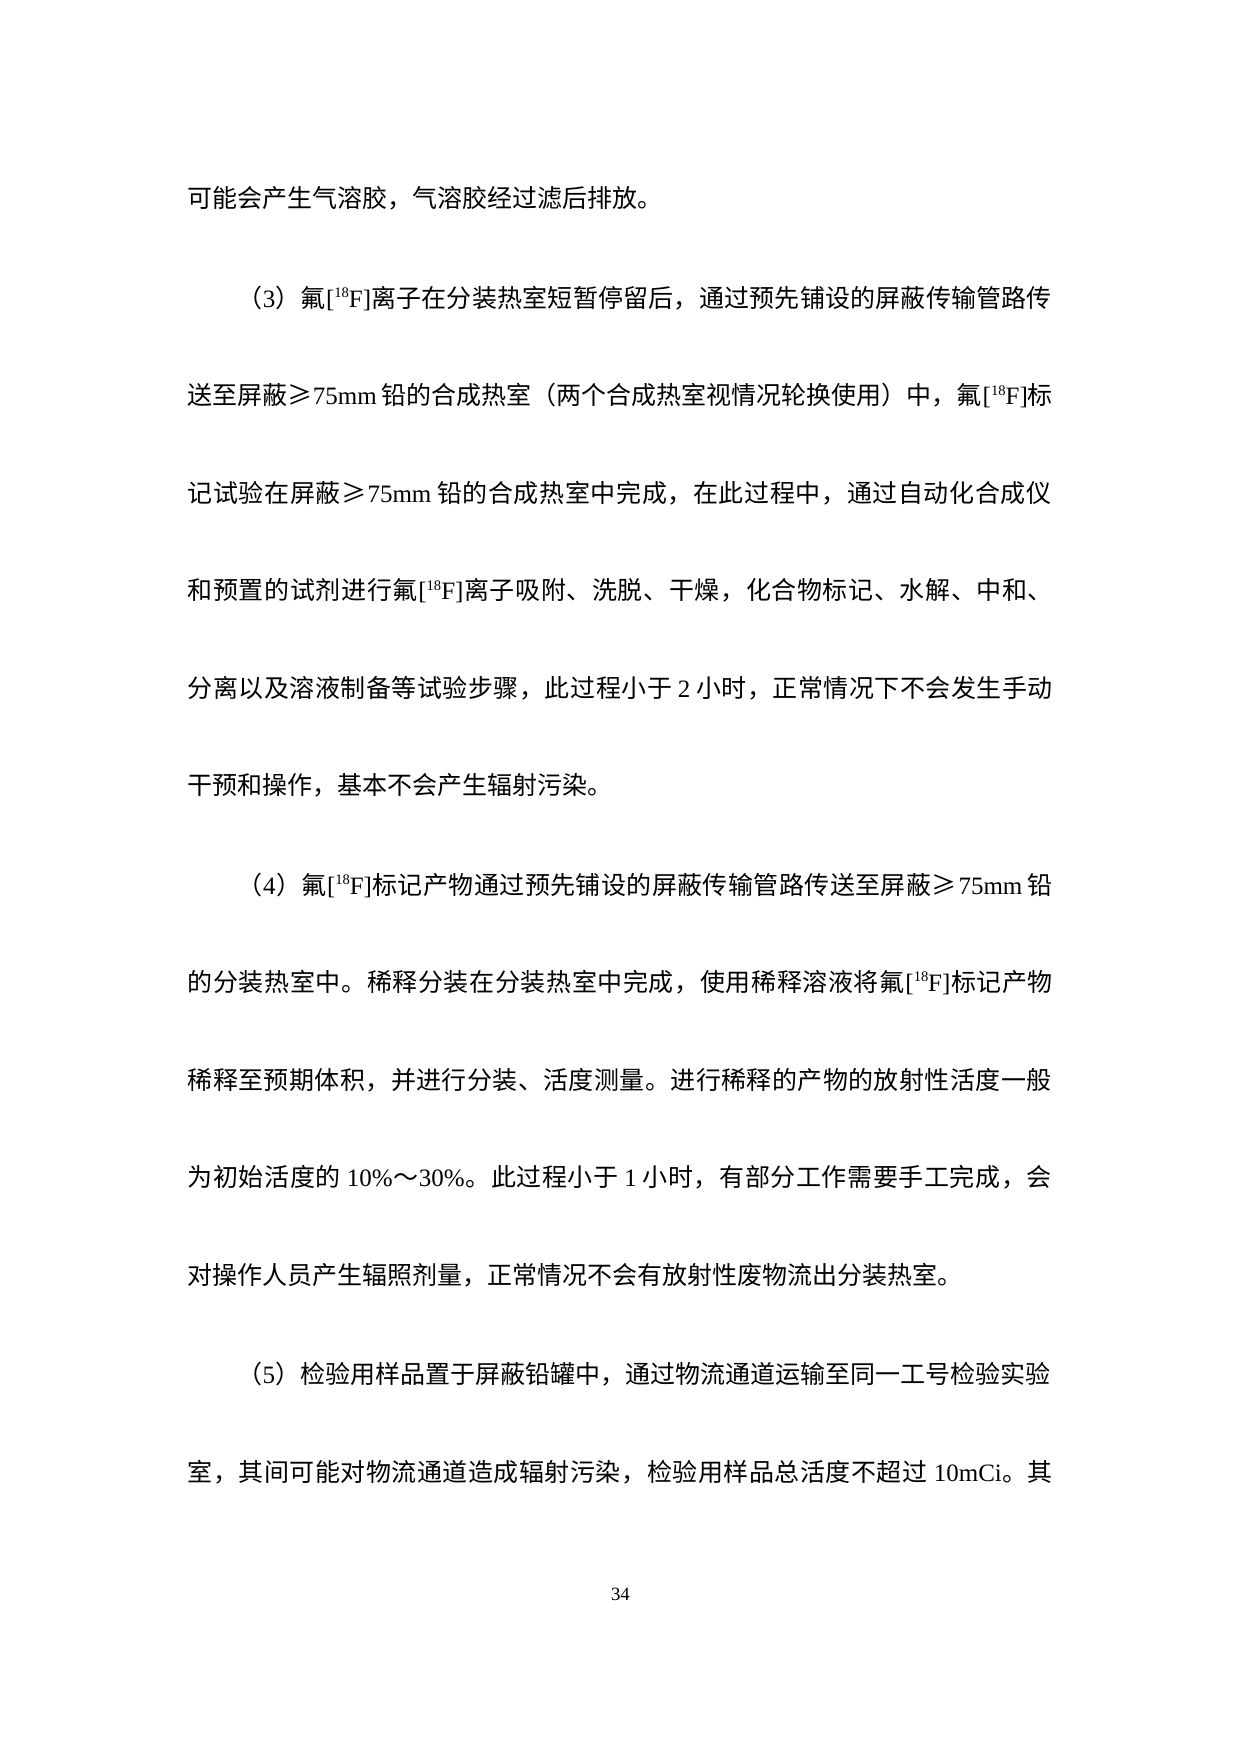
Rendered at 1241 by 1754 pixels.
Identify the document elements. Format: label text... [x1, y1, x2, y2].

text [187, 1340, 1053, 1503]
text （4）氟[18F]标记产物通过预先铺设的屏蔽传输管路传送至屏蔽≥75mm铅的分装热室中。稀释分装在分装热室中完成，使用稀释溶液将氟[18F]标记产物稀释至预期体积，并进行分装、活度测量。进行稀释的产物的放射性活度一般为初始活度的10%～30%。此过程小于1小时，有部分工作需要手工完成，会对操作人员产生辐照剂量，正常情况不会有放射性废物流出分装热室。 [187, 851, 1053, 1306]
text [187, 164, 1053, 229]
text （3）氟[18F]离子在分装热室短暂停留后，通过预先铺设的屏蔽传输管路传送至屏蔽≥75mm铅的合成热室（两个合成热室视情况轮换使用）中，氟[18F]标记试验在屏蔽≥75mm铅的合成热室中完成，在此过程中，通过自动化合成仪和预置的试剂进行氟[18F]离子吸附、洗脱、干燥，化合物标记、水解、中和、分离以及溶液制备等试验步骤，此过程小于2小时，正常情况下不会发生手动干预和操作，基本不会产生辐射污染。 [187, 264, 1053, 816]
